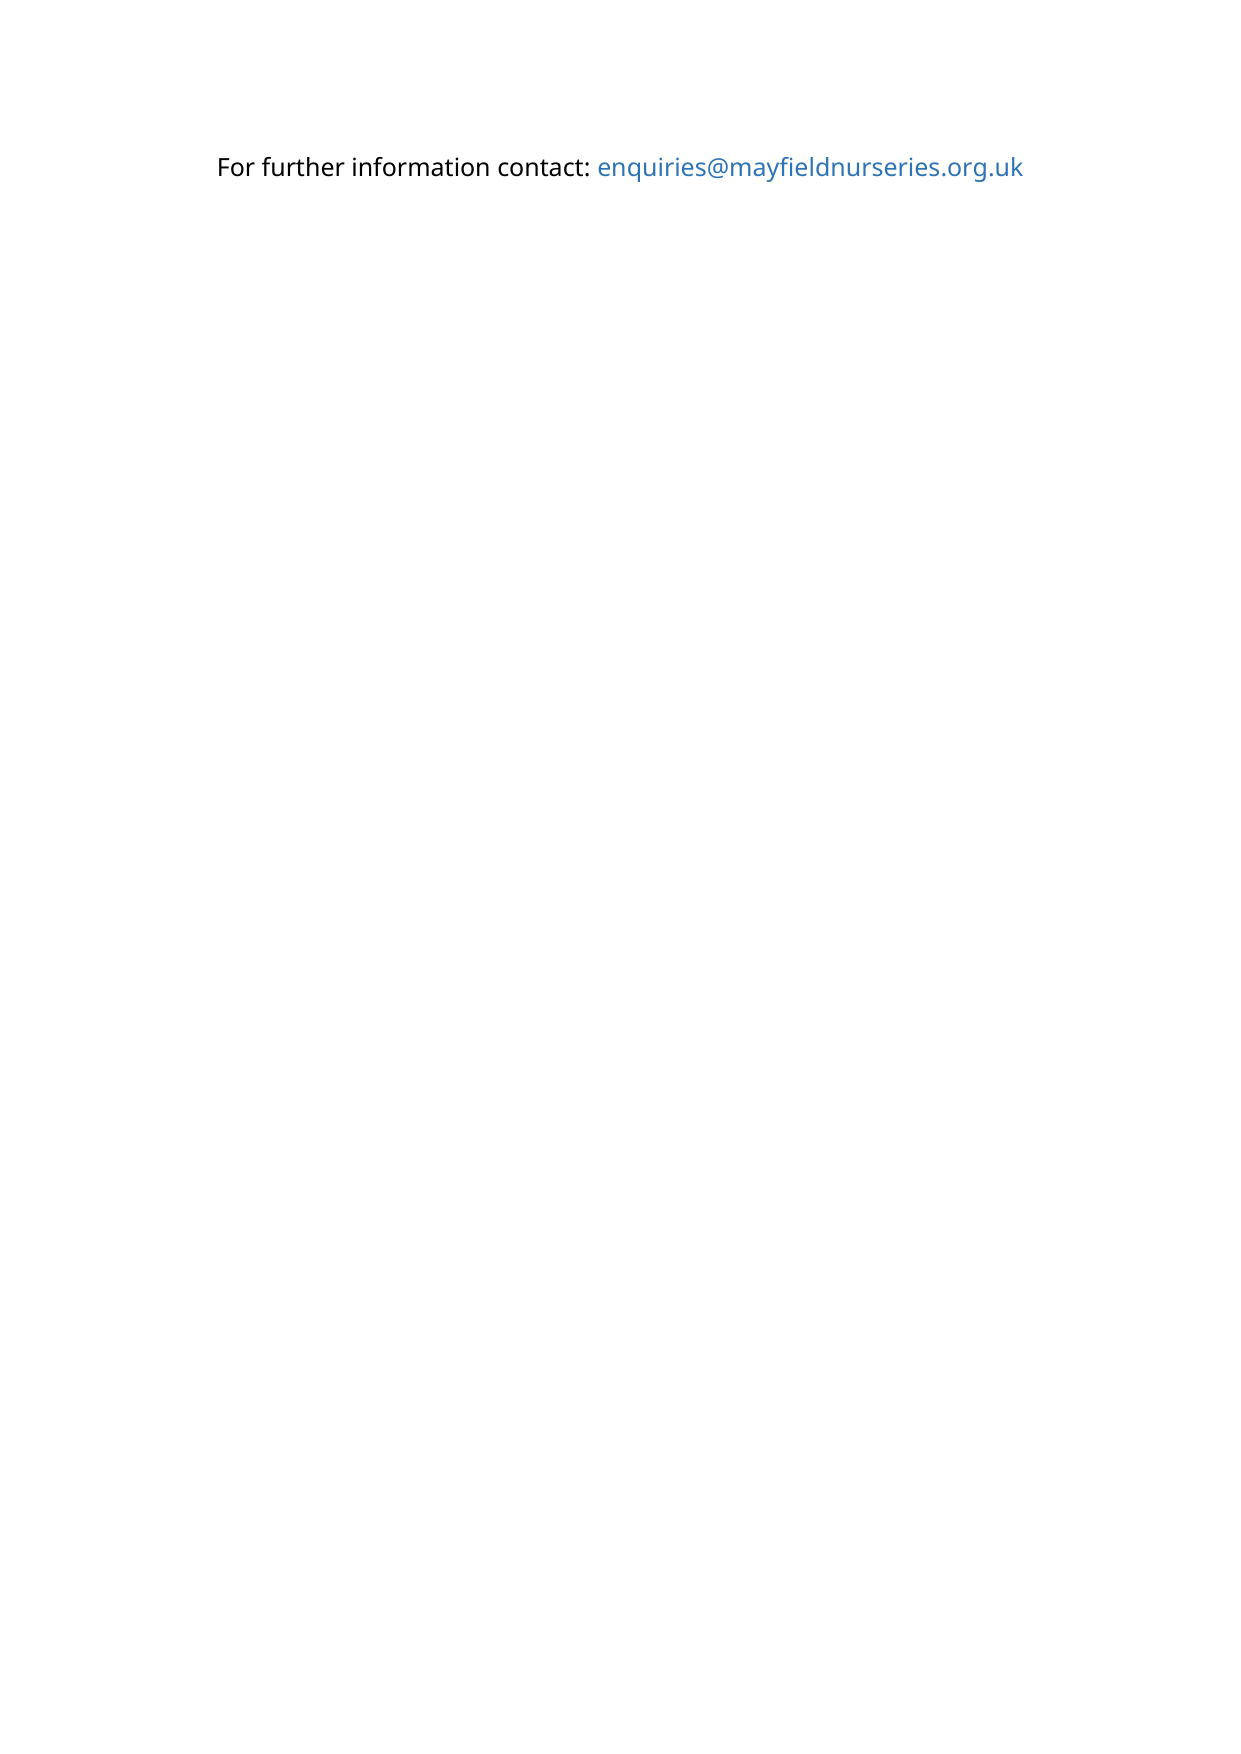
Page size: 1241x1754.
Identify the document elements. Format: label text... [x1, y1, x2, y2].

text For further information contact: enquiries@mayfieldnurseries.org.uk [150, 150, 1090, 214]
